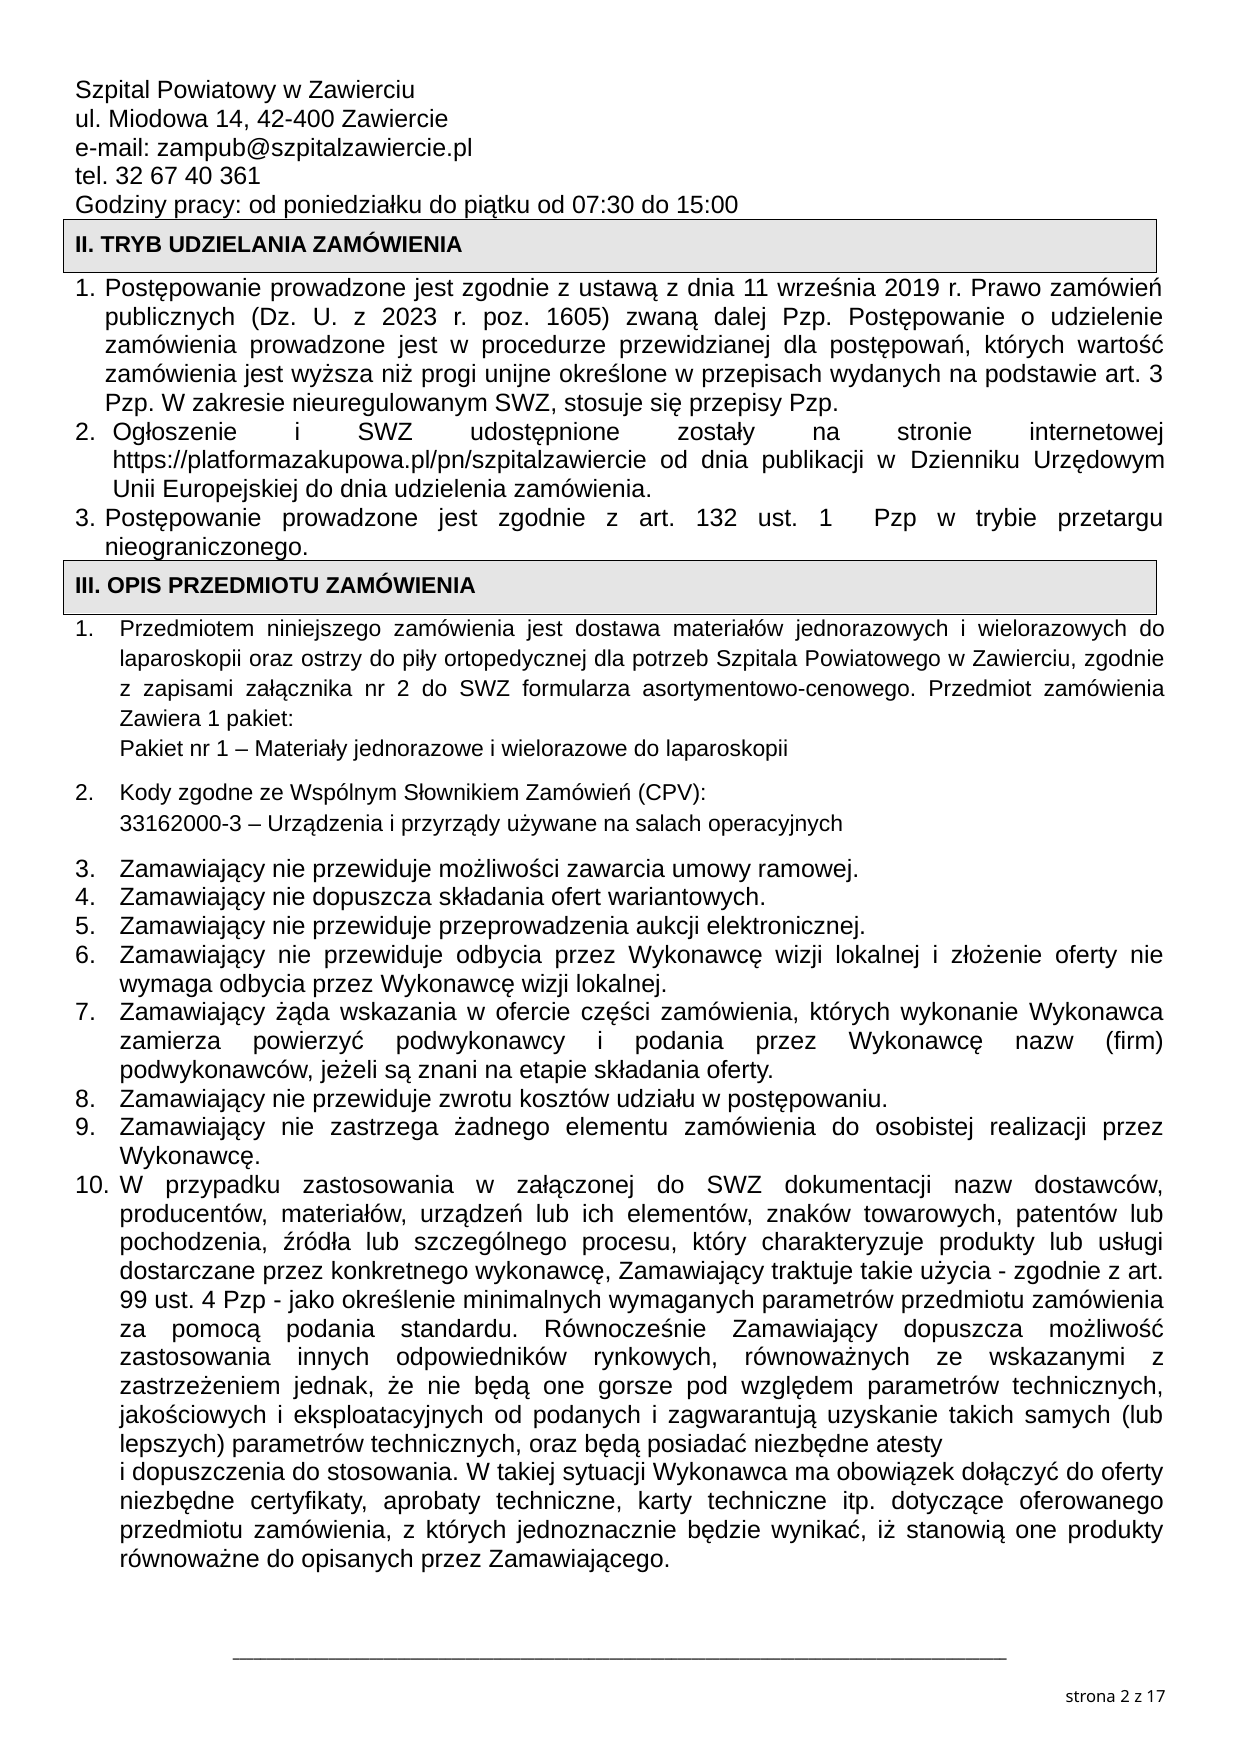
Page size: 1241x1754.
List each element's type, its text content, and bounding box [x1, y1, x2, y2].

text Godziny pracy: od poniedziałku do piątku od 07:30 do 15:00 [75, 190, 1165, 219]
list Pakiet nr 1 – Materiały jednorazowe i wielorazowe do laparoskopii [119, 735, 1165, 762]
table_header II. TRYB UDZIELANIA ZAMÓWIENIA [64, 220, 1156, 272]
list 33162000-3 – Urządzenia i przyrządy używane na salach operacyjnych [119, 809, 1165, 836]
list Zamawiający nie przewiduje możliwości zawarcia umowy ramowej. [75, 853, 1165, 882]
text e-mail: zampub@szpitalzawiercie.pl [75, 132, 1165, 161]
list W przypadku zastosowania w załączonej do SWZ dokumentacji nazw dostawców, producentów, materiałów, urządzeń lub ich elementów, znaków towarowych, patentów lub pochodzenia, źródła lub szczególnego procesu, który charakteryzuje produkty lub usługi dostarczane przez konkretnego wykonawcę, Zamawiający traktuje takie użycia - zgodnie z art. 99 ust. 4 Pzp - jako określenie minimalnych wymaganych parametrów przedmiotu zamówienia za pomocą podania standardu. Równocześnie Zamawiający dopuszcza możliwość zastosowania innych odpowiedników rynkowych, równoważnych ze wskazanymi z zastrzeżeniem jednak, że nie będą one gorsze pod względem parametrów technicznych, jakościowych i eksploatacyjnych od podanych i zagwarantują uzyskanie takich samych (lub lepszych) parametrów technicznych, oraz będą posiadać niezbędne atesty i dopuszczenia do stosowania. W takiej sytuacji Wykonawca ma obowiązek dołączyć do oferty niezbędne certyfikaty, aprobaty techniczne, karty techniczne itp. dotyczące oferowanego przedmiotu zamówienia, z których jednoznacznie będzie wynikać, iż stanowią one produkty równoważne do opisanych przez Zamawiającego. [75, 1170, 1165, 1572]
list Ogłoszenie i SWZ udostępnione zostały na stronie internetowej https://platformazakupowa.pl/pn/szpitalzawiercie od dnia publikacji w Dzienniku Urzędowym Unii Europejskiej do dnia udzielenia zamówienia. [75, 417, 1165, 503]
list Zamawiający nie przewiduje odbycia przez Wykonawcę wizji lokalnej i złożenie oferty nie wymaga odbycia przez Wykonawcę wizji lokalnej. [75, 940, 1165, 997]
list Zamawiający nie dopuszcza składania ofert wariantowych. [75, 882, 1165, 911]
text Szpital Powiatowy w Zawierciu [75, 75, 1165, 104]
text ul. Miodowa 14, 42-400 Zawiercie [75, 104, 1165, 132]
table_header III. OPIS PRZEDMIOTU ZAMÓWIENIA [64, 561, 1156, 613]
list Zamawiający nie zastrzega żadnego elementu zamówienia do osobistej realizacji przez Wykonawcę. [75, 1112, 1165, 1170]
list Postępowanie prowadzone jest zgodnie z art. 132 ust. 1 Pzp w trybie przetargu nieograniczonego. [75, 503, 1165, 560]
text tel. 32 67 40 361 [75, 161, 1165, 190]
list Postępowanie prowadzone jest zgodnie z ustawą z dnia 11 września 2019 r. Prawo zamówień publicznych (Dz. U. z 2023 r. poz. 1605) zwaną dalej Pzp. Postępowanie o udzielenie zamówienia prowadzone jest w procedurze przewidzianej dla postępowań, których wartość zamówienia jest wyższa niż progi unijne określone w przepisach wydanych na podstawie art. 3 Pzp. W zakresie nieuregulowanym SWZ, stosuje się przepisy Pzp. [75, 273, 1165, 417]
list Zamawiający żąda wskazania w ofercie części zamówienia, których wykonanie Wykonawca zamierza powierzyć podwykonawcy i podania przez Wykonawcę nazw (firm) podwykonawców, jeżeli są znani na etapie składania oferty. [75, 997, 1165, 1083]
list Kody zgodne ze Wspólnym Słownikiem Zamówień (CPV): [75, 779, 1165, 806]
list Przedmiotem niniejszego zamówienia jest dostawa materiałów jednorazowych i wielorazowych do laparoskopii oraz ostrzy do piły ortopedycznej dla potrzeb Szpitala Powiatowego w Zawierciu, zgodnie z zapisami załącznika nr 2 do SWZ formularza asortymentowo-cenowego. Przedmiot zamówienia Zawiera 1 pakiet: [75, 614, 1165, 732]
list Zamawiający nie przewiduje zwrotu kosztów udziału w postępowaniu. [75, 1083, 1165, 1112]
list Zamawiający nie przewiduje przeprowadzenia aukcji elektronicznej. [75, 911, 1165, 940]
